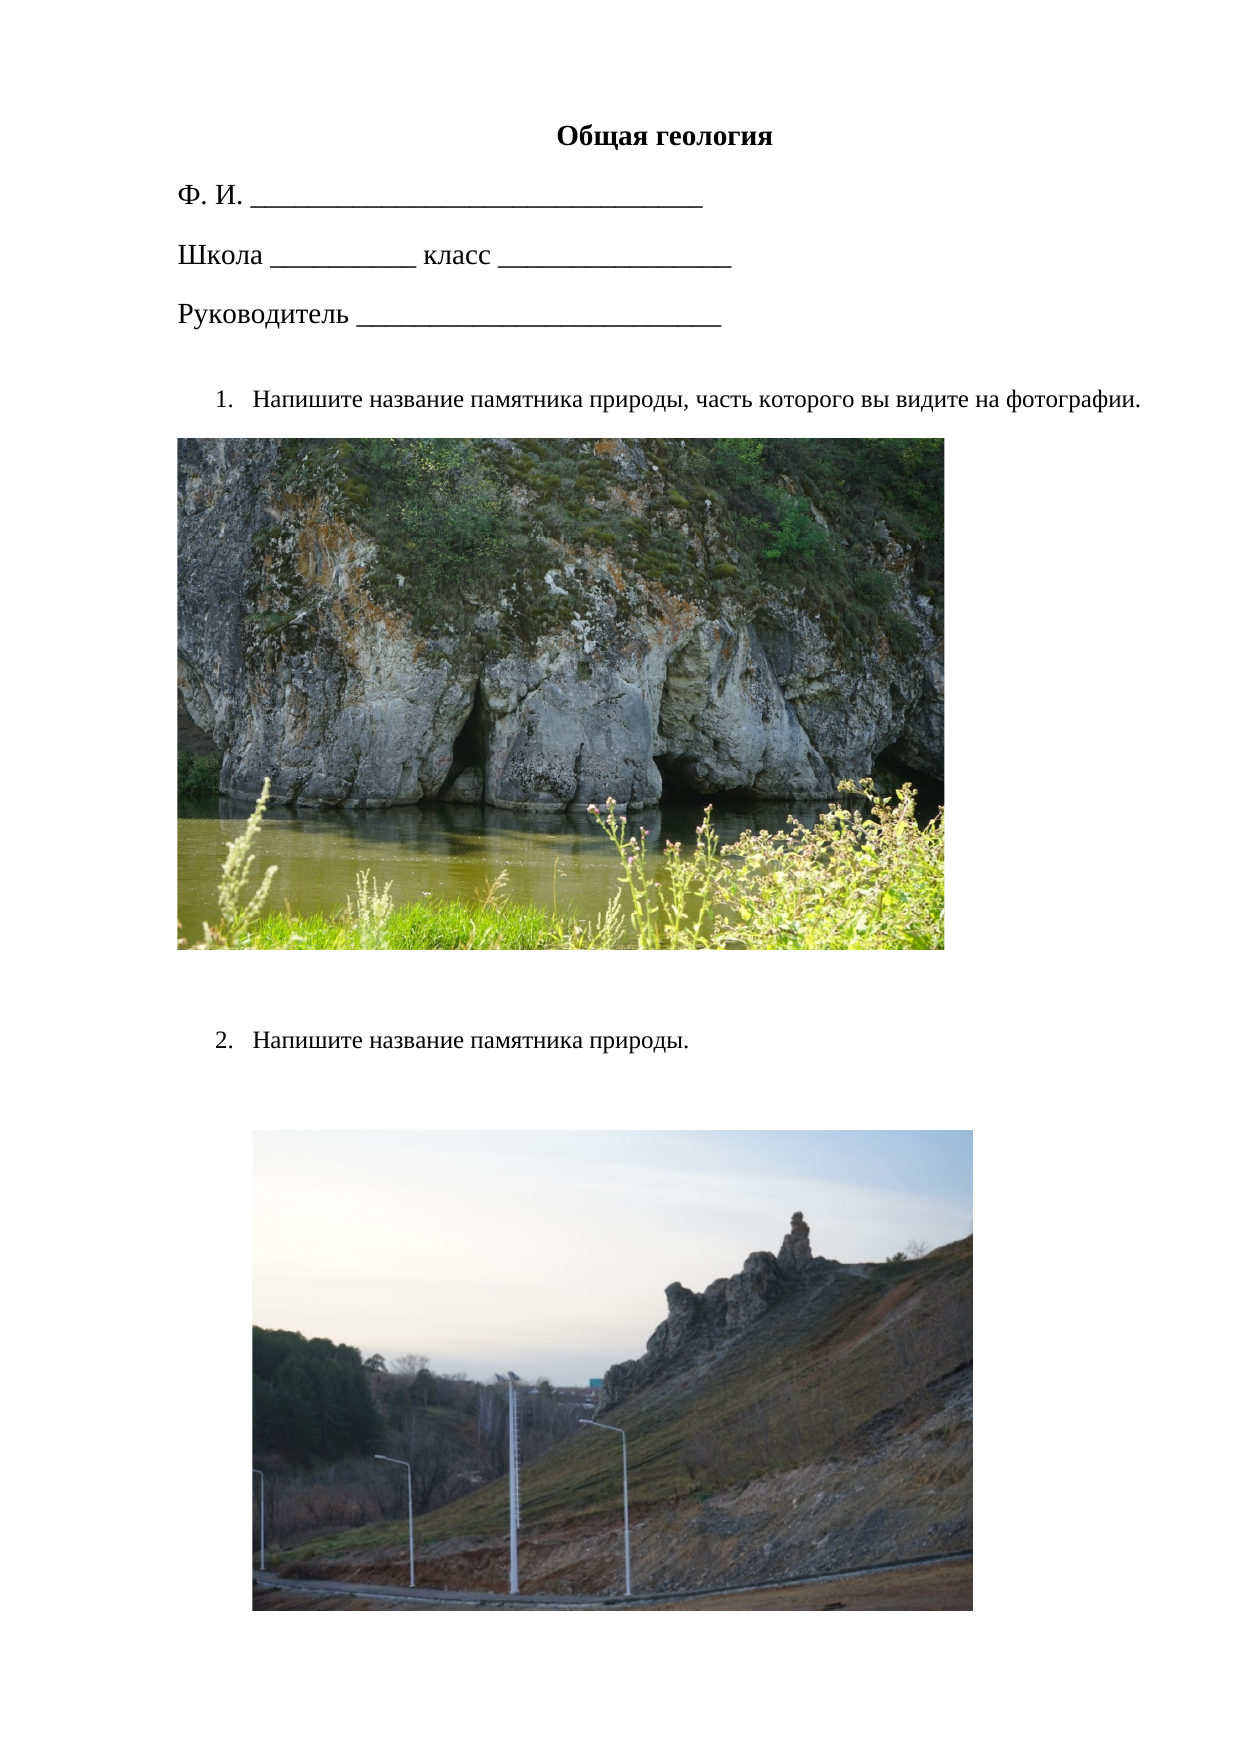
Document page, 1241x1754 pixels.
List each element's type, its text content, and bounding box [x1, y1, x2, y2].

picture [252, 1130, 973, 1611]
text Ф. И. _______________________________ [177, 177, 1152, 211]
list Напишите название памятника природы. [215, 1026, 1152, 1054]
text Общая геология [177, 118, 1152, 152]
list Напишите название памятника природы, часть которого вы видите на фотографии. [215, 384, 1152, 413]
picture [177, 438, 945, 950]
text Школа __________ класс ________________ [177, 237, 1152, 270]
text Руководитель _________________________ [177, 296, 1152, 330]
